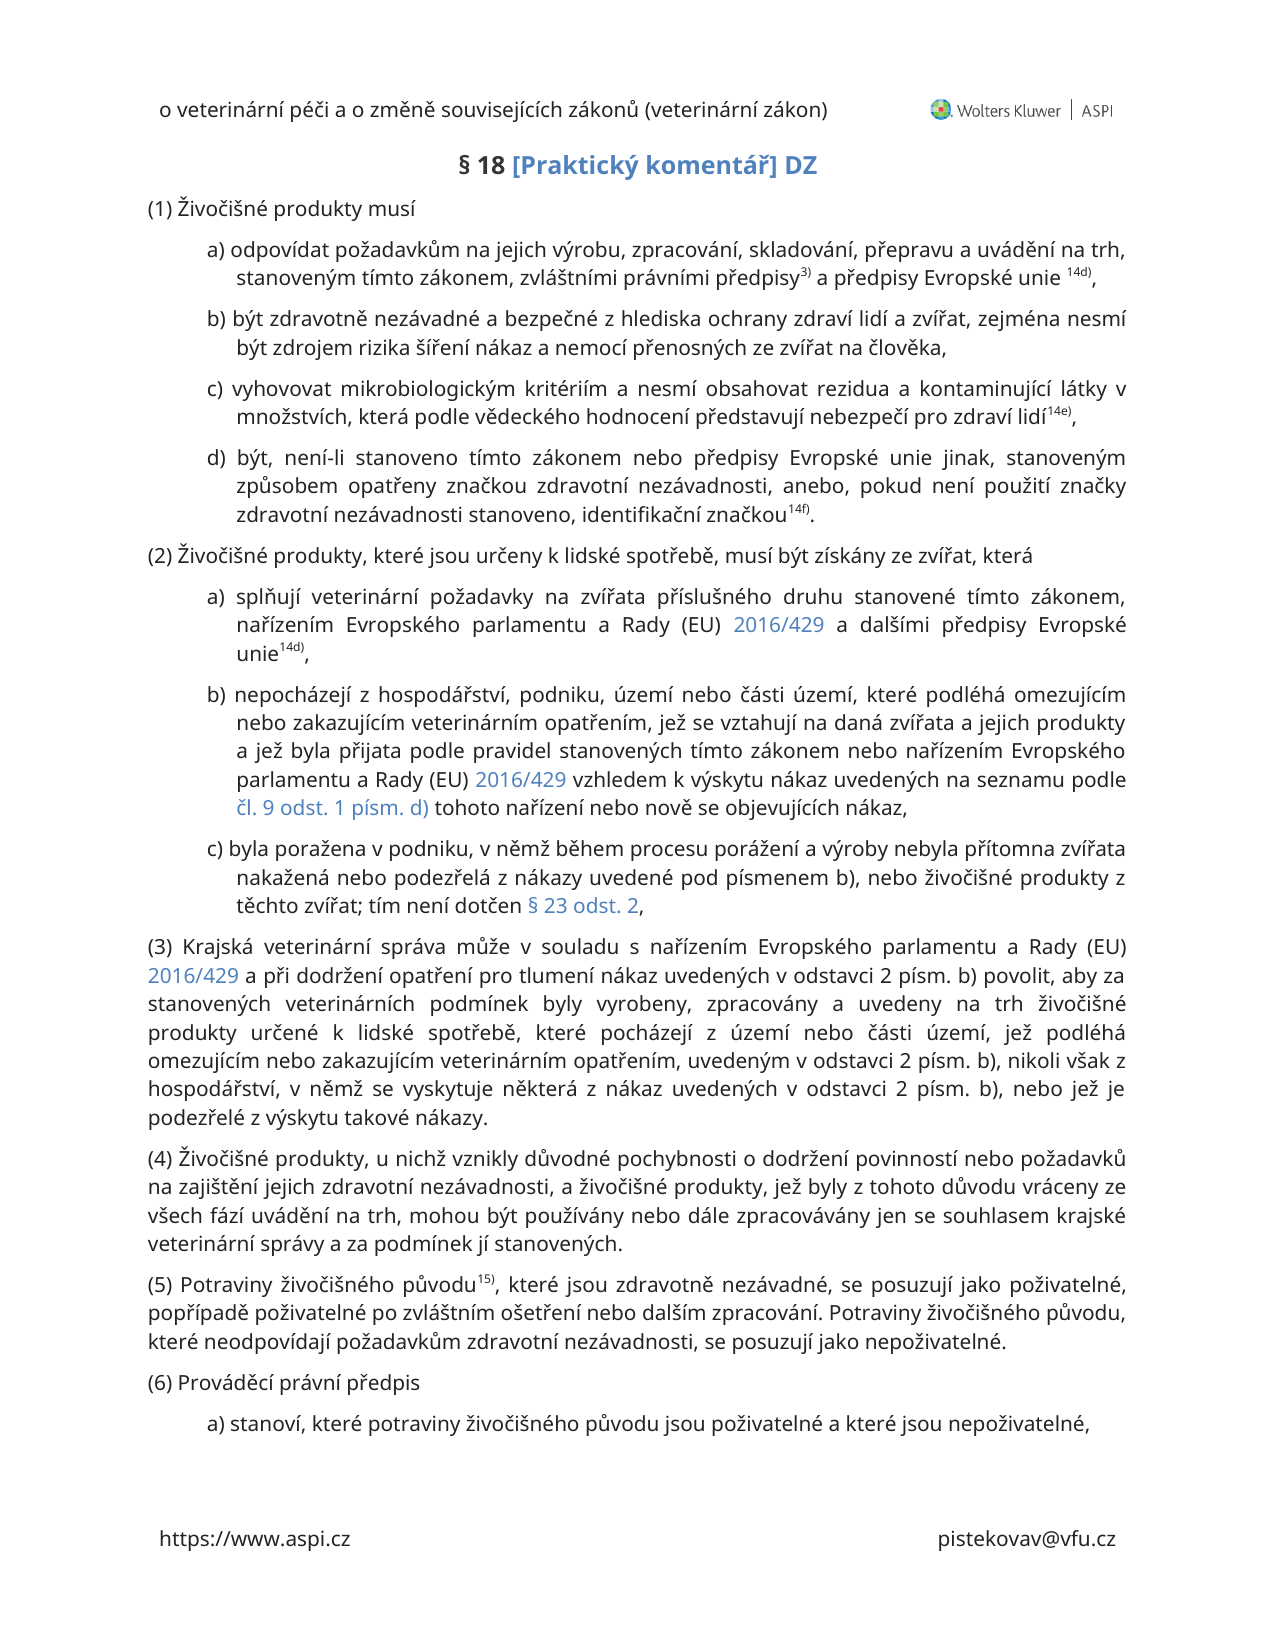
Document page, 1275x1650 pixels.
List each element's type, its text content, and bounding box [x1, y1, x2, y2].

text a) splňují veterinární požadavky na zvířata příslušného druhu stanovené tímto zákonem, nařízením Evropského parlamentu a Rady (EU) 2016/429 a dalšími předpisy Evropské unie14d), [207, 582, 1127, 667]
text a) stanoví, které potraviny živočišného původu jsou poživatelné a které jsou nepoživatelné, [207, 1409, 1127, 1437]
text d) být, není-li stanoveno tímto zákonem nebo předpisy Evropské unie jinak, stanoveným způsobem opatřeny značkou zdravotní nezávadnosti, anebo, pokud není použití značky zdravotní nezávadnosti stanoveno, identifikační značkou14f). [207, 443, 1127, 528]
text (1) Živočišné produkty musí [148, 194, 1127, 223]
text (5) Potraviny živočišného původu15), které jsou zdravotně nezávadné, se posuzují jako poživatelné, popřípadě poživatelné po zvláštním ošetření nebo dalším zpracování. Potraviny živočišného původu, které neodpovídají požadavkům zdravotní nezávadnosti, se posuzují jako nepoživatelné. [148, 1270, 1127, 1355]
text (2) Živočišné produkty, které jsou určeny k lidské spotřebě, musí být získány ze zvířat, která [148, 541, 1127, 569]
text c) vyhovovat mikrobiologickým kritériím a nesmí obsahovat rezidua a kontaminující látky v množstvích, která podle vědeckého hodnocení představují nebezpečí pro zdraví lidí14e), [207, 374, 1127, 431]
text a) odpovídat požadavkům na jejich výrobu, zpracování, skladování, přepravu a uvádění na trh, stanoveným tímto zákonem, zvláštními právními předpisy3) a předpisy Evropské unie 14d), [207, 235, 1127, 292]
text (3) Krajská veterinární správa může v souladu s nařízením Evropského parlamentu a Rady (EU) 2016/429 a při dodržení opatření pro tlumení nákaz uvedených v odstavci 2 písm. b) povolit, aby za stanovených veterinárních podmínek byly vyrobeny, zpracovány a uvedeny na trh živočišné produkty určené k lidské spotřebě, které pocházejí z území nebo části území, jež podléhá omezujícím nebo zakazujícím veterinárním opatřením, uvedeným v odstavci 2 písm. b), nikoli však z hospodářství, v němž se vyskytuje některá z nákaz uvedených v odstavci 2 písm. b), nebo jež je podezřelé z výskytu takové nákazy. [148, 932, 1127, 1131]
text (6) Prováděcí právní předpis [148, 1368, 1127, 1396]
text b) nepocházejí z hospodářství, podniku, území nebo části území, které podléhá omezujícím nebo zakazujícím veterinárním opatřením, jež se vztahují na daná zvířata a jejich produkty a jež byla přijata podle pravidel stanovených tímto zákonem nebo nařízením Evropského parlamentu a Rady (EU) 2016/429 vzhledem k výskytu nákaz uvedených na seznamu podle čl. 9 odst. 1 písm. d) tohoto nařízení nebo nově se objevujících nákaz, [207, 680, 1127, 822]
text b) být zdravotně nezávadné a bezpečné z hlediska ochrany zdraví lidí a zvířat, zejména nesmí být zdrojem rizika šíření nákaz a nemocí přenosných ze zvířat na člověka, [207, 304, 1127, 361]
text c) byla poražena v podniku, v němž během procesu porážení a výroby nebyla přítomna zvířata nakažená nebo podezřelá z nákazy uvedené pod písmenem b), nebo živočišné produkty z těchto zvířat; tím není dotčen § 23 odst. 2, [207, 834, 1127, 920]
text § 18 [Praktický komentář] DZ [148, 148, 1127, 182]
picture [927, 94, 1119, 124]
text (4) Živočišné produkty, u nichž vznikly důvodné pochybnosti o dodržení povinností nebo požadavků na zajištění jejich zdravotní nezávadnosti, a živočišné produkty, jež byly z tohoto důvodu vráceny ze všech fází uvádění na trh, mohou být používány nebo dále zpracovávány jen se souhlasem krajské veterinární správy a za podmínek jí stanovených. [148, 1144, 1127, 1258]
